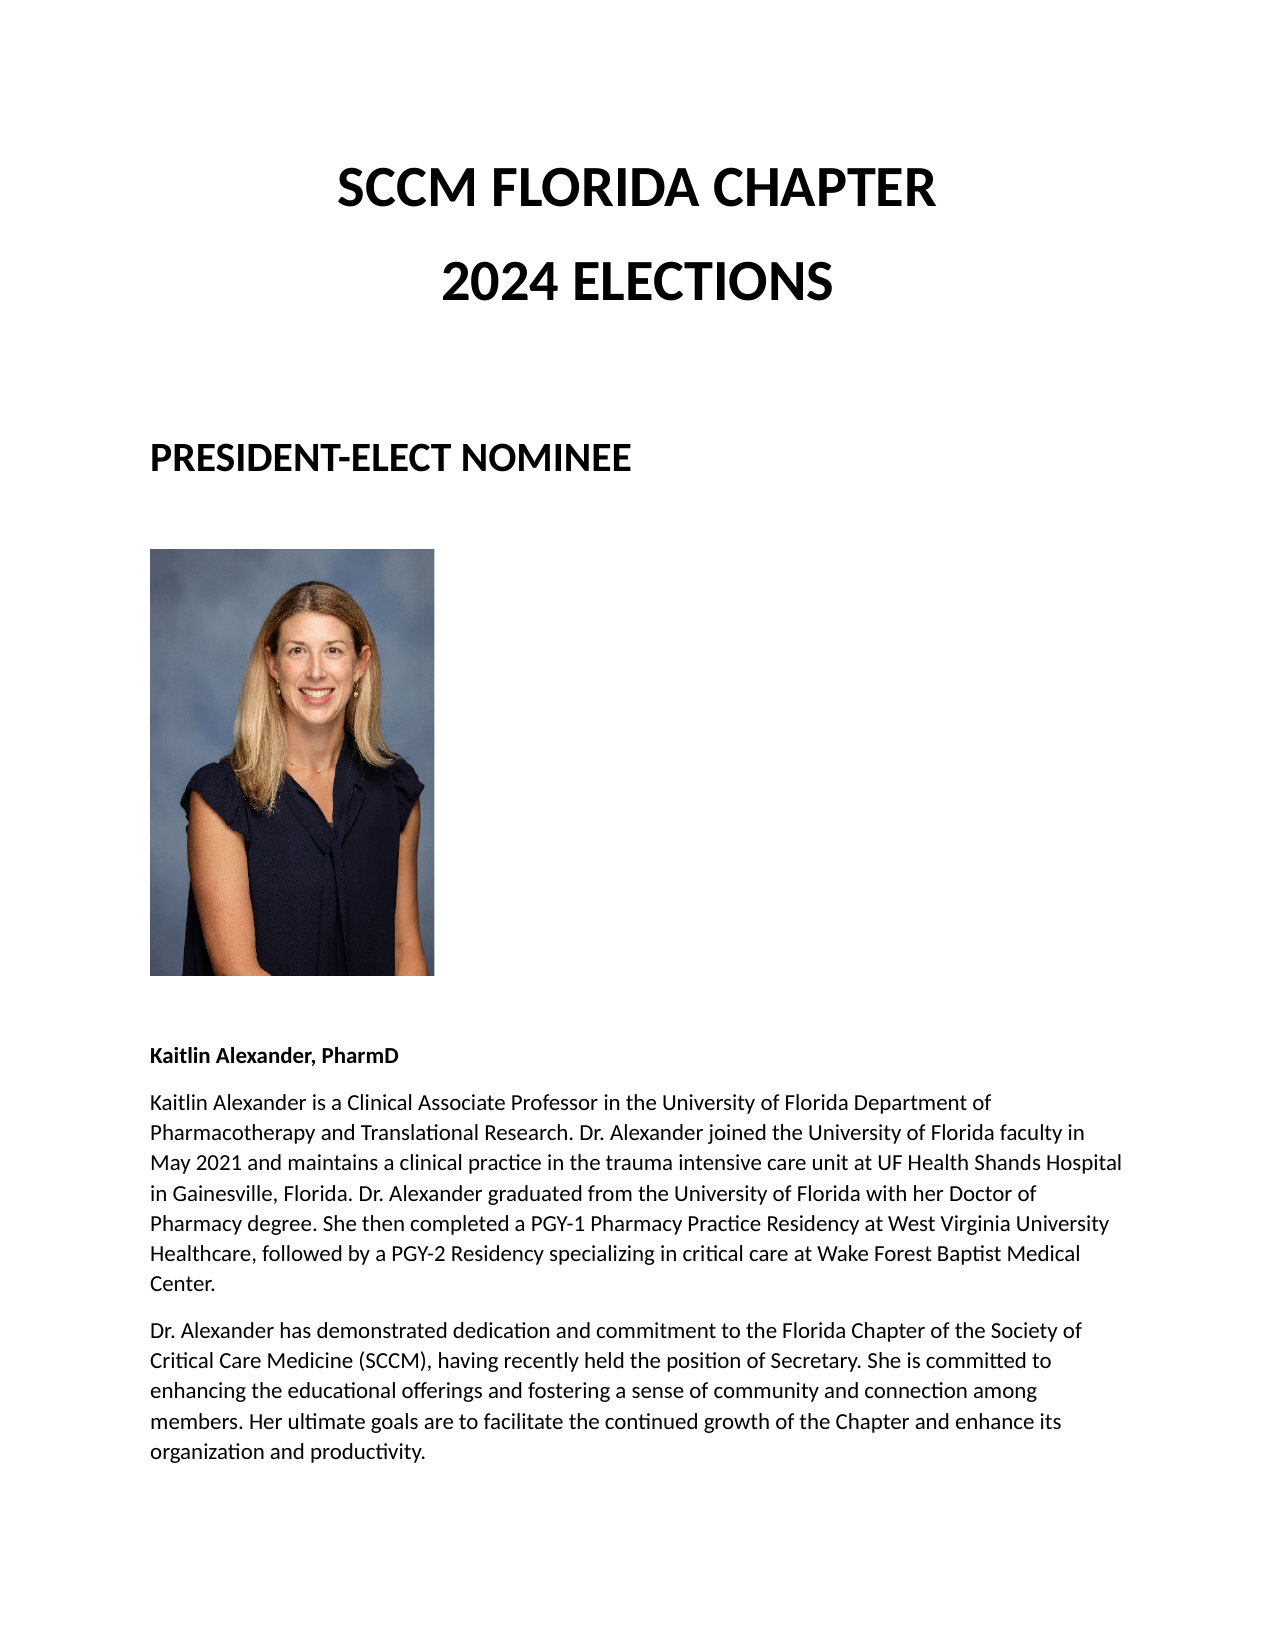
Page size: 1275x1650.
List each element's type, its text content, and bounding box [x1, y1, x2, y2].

text SCCM FLORIDA CHAPTER [150, 150, 1125, 221]
text Kaitlin Alexander, PharmD [150, 1041, 1125, 1069]
text Kaitlin Alexander is a Clinical Associate Professor in the University of Florida Department of Pharmacotherapy and Translational Research. Dr. Alexander joined the University of Florida faculty in May 2021 and maintains a clinical practice in the trauma intensive care unit at UF Health Shands Hospital in Gainesville, Florida. Dr. Alexander graduated from the University of Florida with her Doctor of Pharmacy degree. She then completed a PGY-1 Pharmacy Practice Residency at West Virginia University Healthcare, followed by a PGY-2 Residency specializing in critical care at Wake Forest Baptist Medical Center. [150, 1088, 1125, 1297]
picture [150, 549, 435, 976]
text PRESIDENT-ELECT NOMINEE [150, 431, 1125, 481]
text 2024 ELECTIONS [150, 243, 1125, 315]
text Dr. Alexander has demonstrated dedication and commitment to the Florida Chapter of the Society of Critical Care Medicine (SCCM), having recently held the position of Secretary. She is committed to enhancing the educational offerings and fostering a sense of community and connection among members. Her ultimate goals are to facilitate the continued growth of the Chapter and enhance its organization and productivity. [150, 1316, 1125, 1465]
